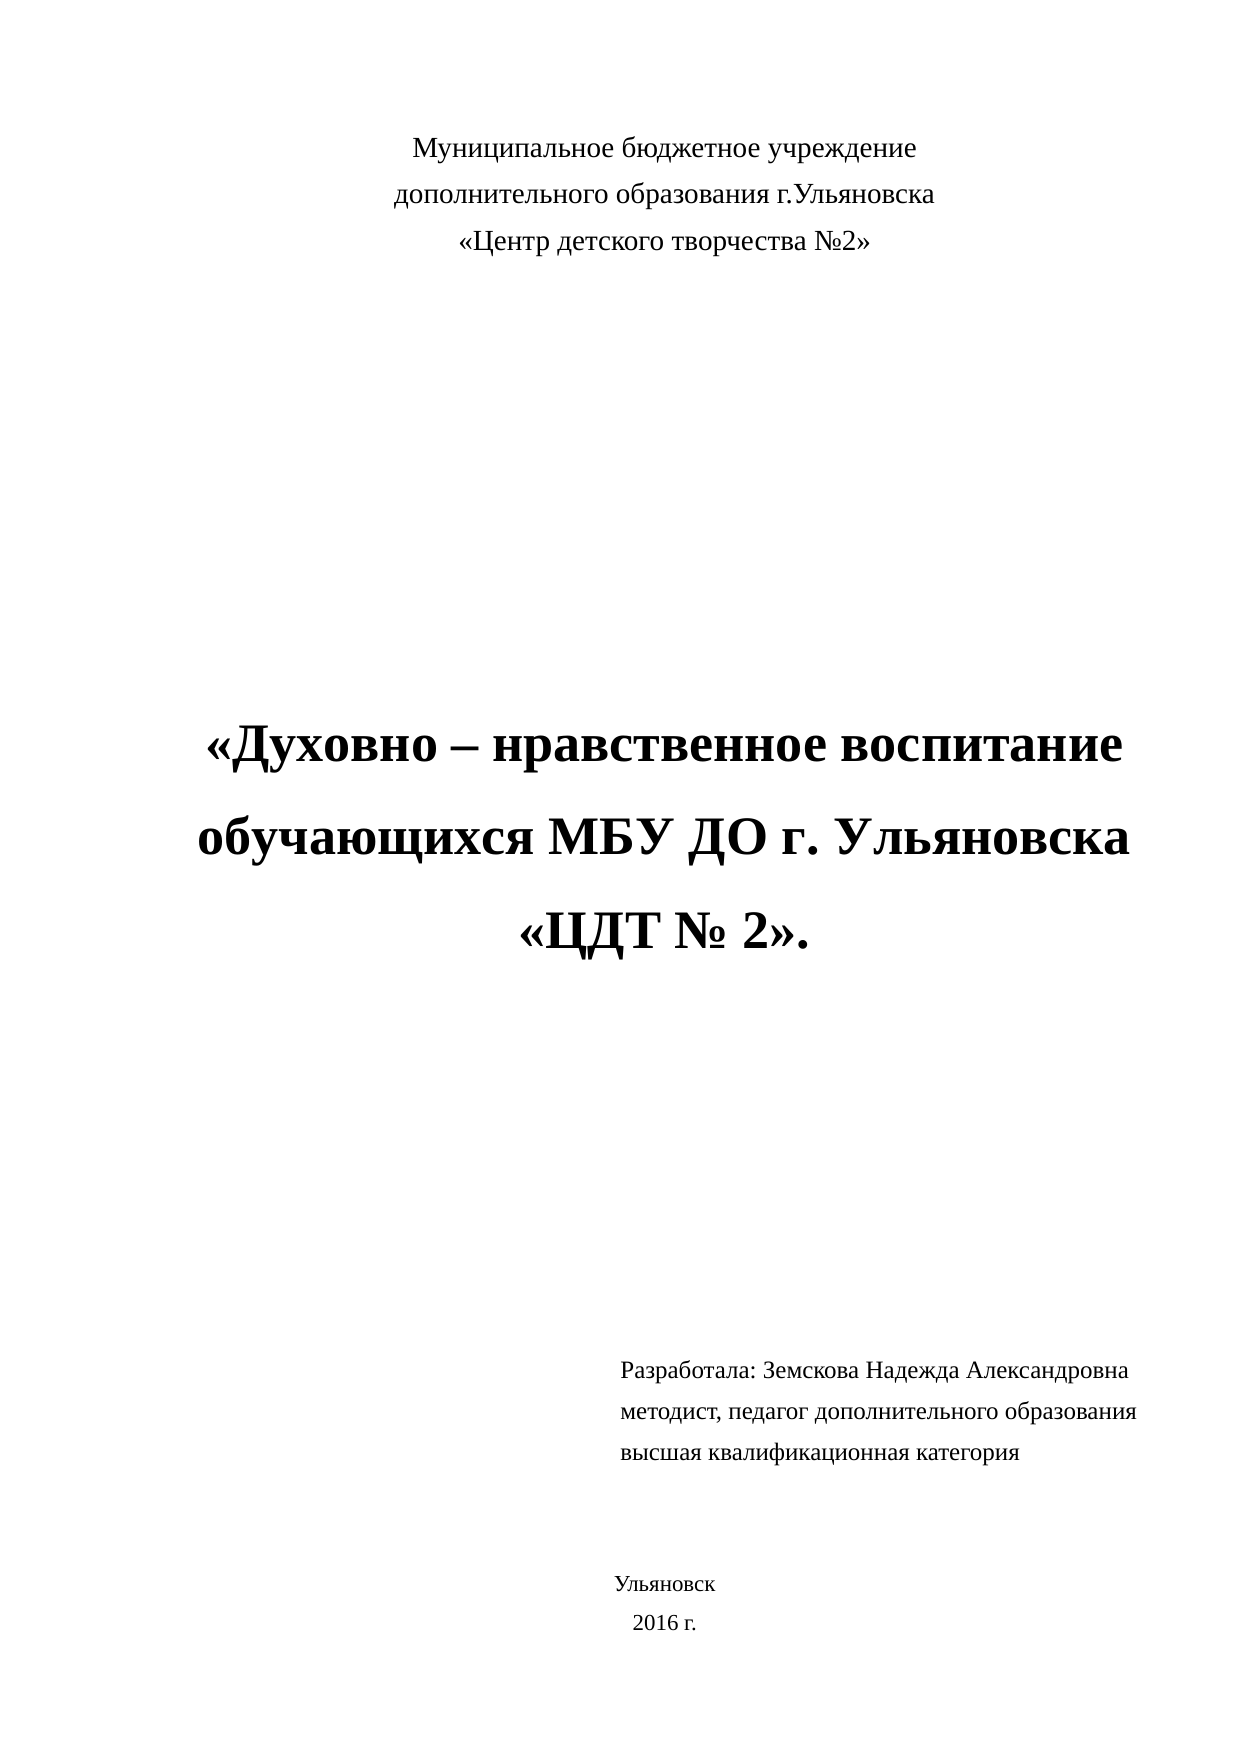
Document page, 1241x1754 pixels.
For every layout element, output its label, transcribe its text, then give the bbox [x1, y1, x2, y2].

text методист, педагог дополнительного образования [620, 1396, 1152, 1425]
text обучающихся МБУ ДО г. Ульяновска «ЦДТ № 2». [177, 804, 1152, 960]
text «Духовно – нравственное воспитание [177, 711, 1152, 773]
text Ульяновск [177, 1571, 1152, 1597]
text Разработала: Земскова Надежда Александровна [620, 1355, 1152, 1383]
text 2016 г. [177, 1609, 1152, 1636]
text Муниципальное бюджетное учреждение [177, 131, 1152, 164]
text «Центр детского творчества №2» [177, 223, 1152, 256]
text высшая квалификационная категория [620, 1437, 1152, 1466]
text дополнительного образования г.Ульяновска [177, 177, 1152, 210]
